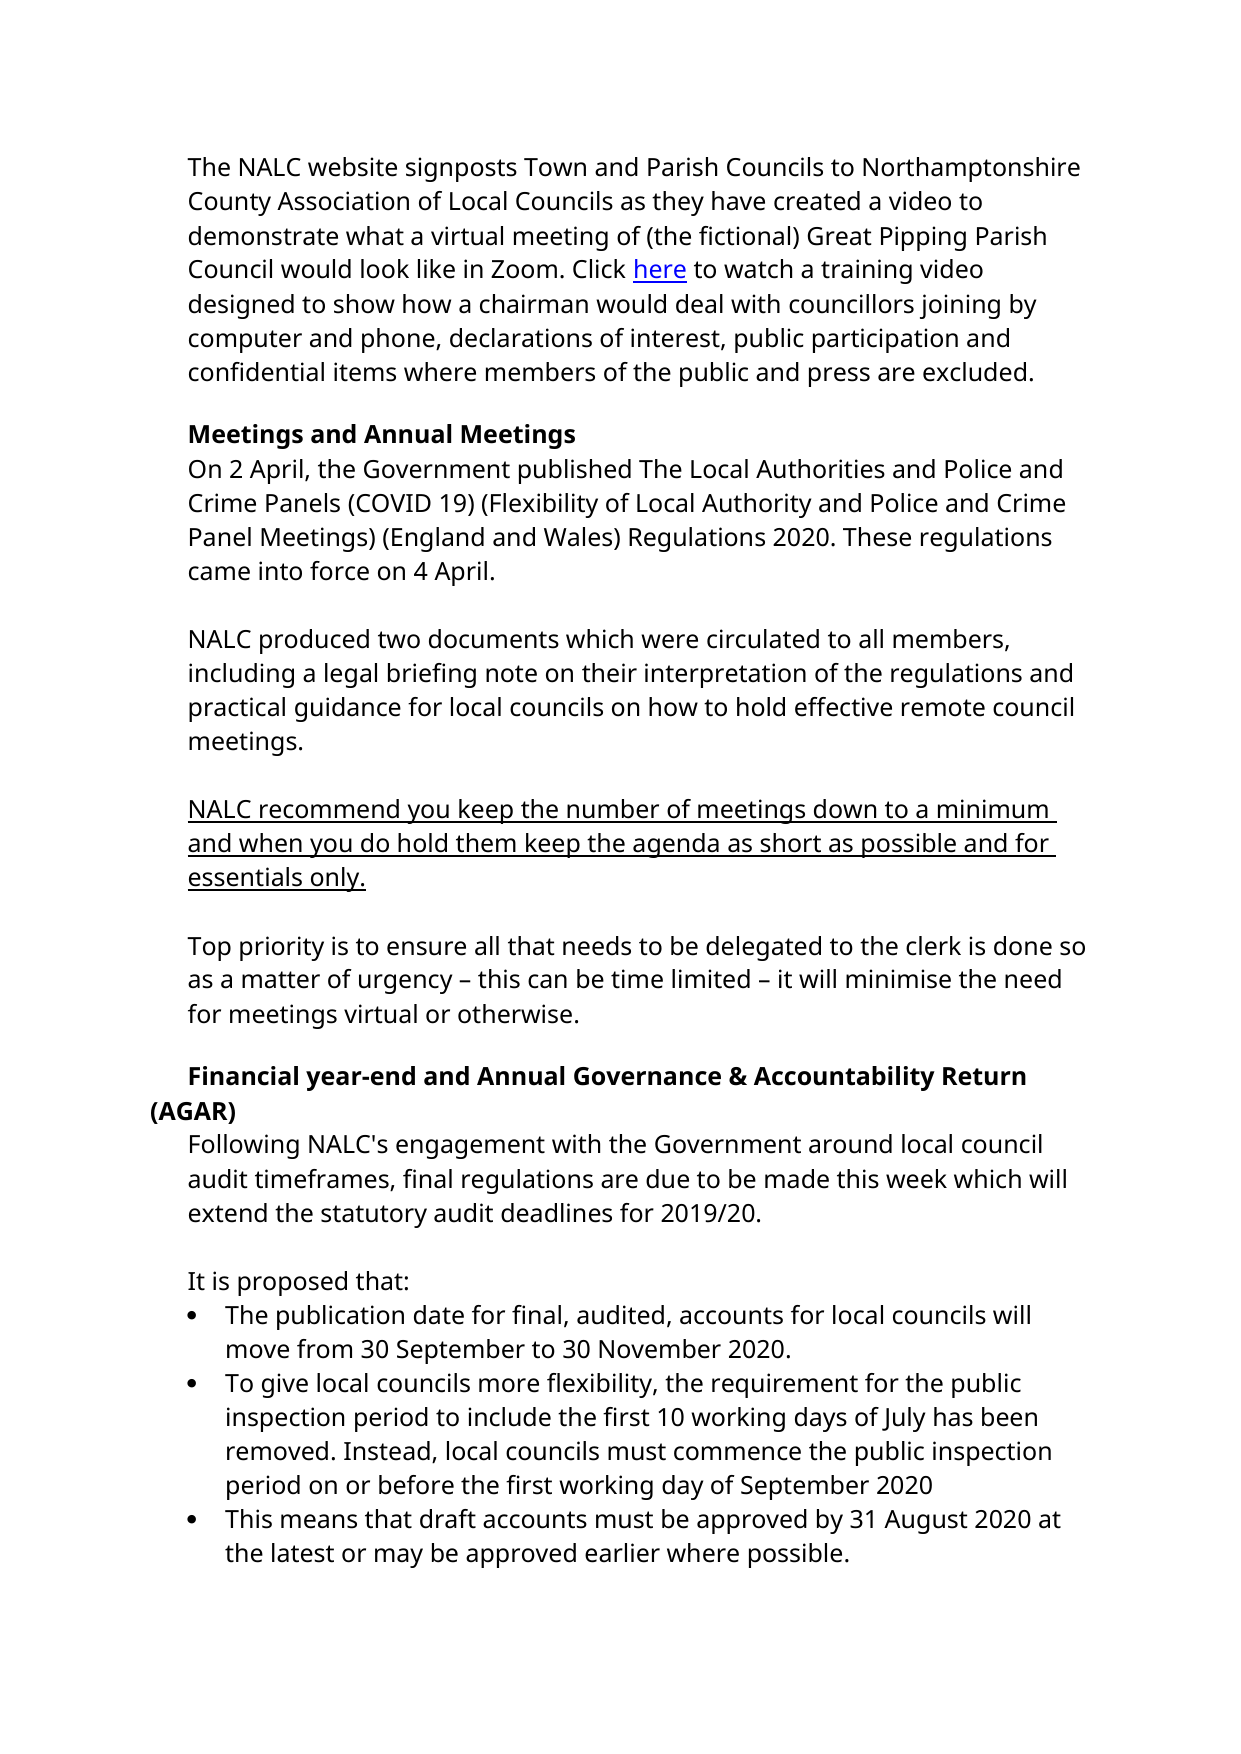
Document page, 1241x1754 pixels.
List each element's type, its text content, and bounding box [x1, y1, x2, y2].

text Top priority is to ensure all that needs to be delegated to the clerk is done so as a matter of urgency – this can be time limited – it will minimise the need for meetings virtual or otherwise. [187, 928, 1090, 1030]
list The publication date for final, audited, accounts for local councils will move from 30 September to 30 November 2020. [187, 1297, 1090, 1366]
list This means that draft accounts must be approved by 31 August 2020 at the latest or may be approved earlier where possible. [187, 1502, 1090, 1570]
text The NALC website signposts Town and Parish Councils to Northamptonshire County Association of Local Councils as they have created a video to demonstrate what a virtual meeting of (the fictional) Great Pipping Parish Council would look like in Zoom. Click here to watch a training video designed to show how a chairman would deal with councillors joining by computer and phone, declarations of interest, public participation and confidential items where members of the public and press are excluded. [187, 150, 1090, 388]
list To give local councils more flexibility, the requirement for the public inspection period to include the first 10 working days of July has been removed. Instead, local councils must commence the public inspection period on or before the first working day of September 2020 [187, 1366, 1090, 1502]
text It is proposed that: [150, 1263, 1090, 1297]
text Following NALC's engagement with the Government around local council audit timeframes, final regulations are due to be made this week which will extend the statutory audit deadlines for 2019/20. [187, 1127, 1090, 1229]
text Financial year-end and Annual Governance & Accountability Return (AGAR) [150, 1059, 1090, 1127]
text NALC produced two documents which were circulated to all members, including a legal briefing note on their interpretation of the regulations and practical guidance for local councils on how to hold effective remote council meetings. [187, 622, 1090, 758]
text Meetings and Annual Meetings [150, 417, 1090, 451]
text On 2 April, the Government published The Local Authorities and Police and Crime Panels (COVID 19) (Flexibility of Local Authority and Police and Crime Panel Meetings) (England and Wales) Regulations 2020. These regulations came into force on 4 April. [187, 451, 1090, 587]
text NALC recommend you keep the number of meetings down to a minimum and when you do hold them keep the agenda as short as possible and for essentials only. [187, 792, 1090, 894]
